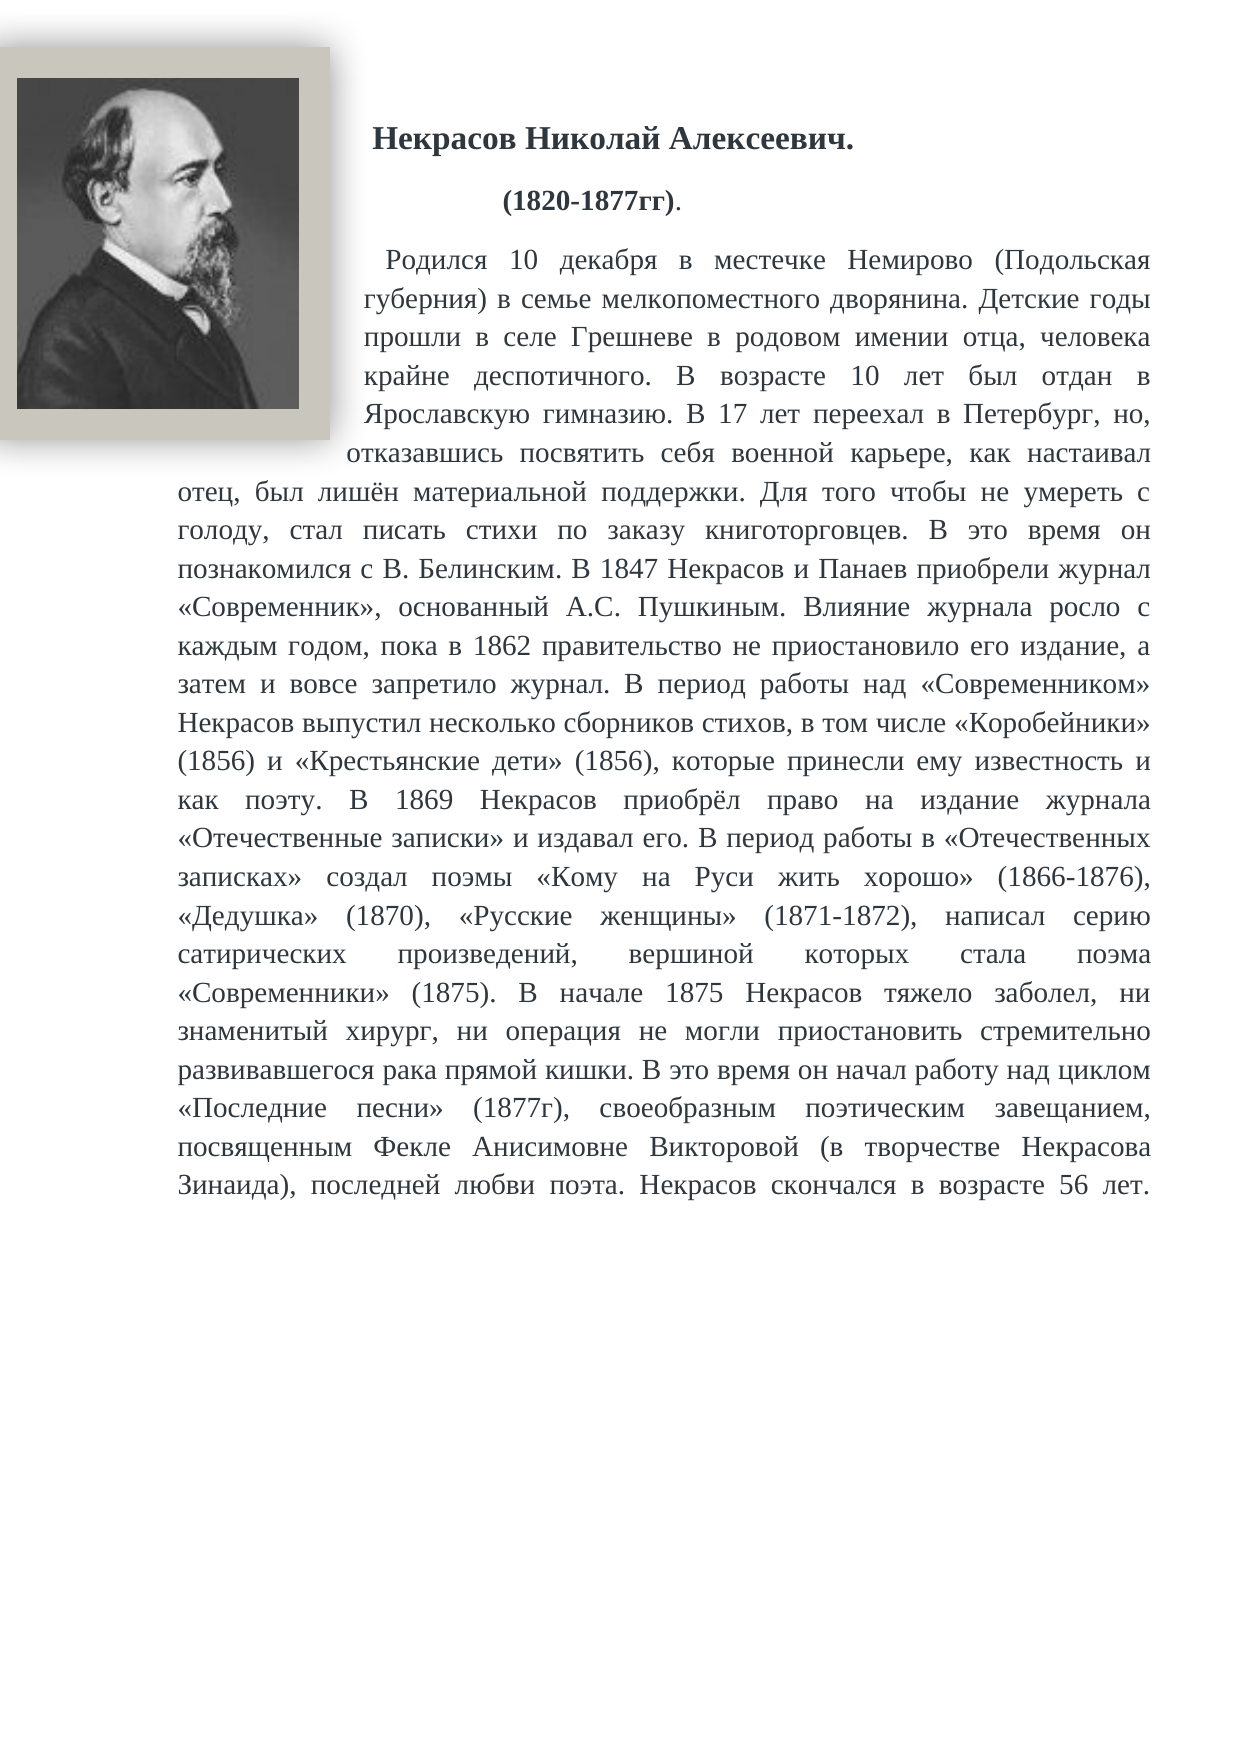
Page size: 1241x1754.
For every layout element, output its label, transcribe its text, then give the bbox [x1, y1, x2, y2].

picture [17, 78, 299, 409]
text Родился 10 декабря в местечке Немирово (Подольская губерния) в семье мелкопоместного дворянина. Детские годы прошли в селе Грешневе в родовом имении отца, человека крайне деспотичного. В возрасте 10 лет был отдан в Ярославскую гимназию. В 17 лет переехал в Петербург, но, отказавшись посвятить себя военной карьере, как настаивал отец, был лишён материальной поддержки. Для того чтобы не умереть с голоду, стал писать стихи по заказу книготорговцев. В это время он познакомился с В. Белинским. В 1847 Некрасов и Панаев приобрели журнал «Современник», основанный А.С. Пушкиным. Влияние журнала росло с каждым годом, пока в 1862 правительство не приостановило его издание, а затем и вовсе запретило журнал. В период работы над «Современником» Некрасов выпустил несколько сборников стихов, в том числе «Коробейники» (1856) и «Крестьянские дети» (1856), которые принесли ему известность и как поэту. В 1869 Некрасов приобрёл право на издание журнала «Отечественные записки» и издавал его. В период работы в «Отечественных записках» создал поэмы «Кому на Руси жить хорошо» (1866-1876), «Дедушка» (1870), «Русские женщины» (1871-1872), написал серию сатирических произведений, вершиной которых стала поэма «Современники» (1875). В начале 1875 Некрасов тяжело заболел, ни знаменитый хирург, ни операция не могли приостановить стремительно развивавшегося рака прямой кишки. В это время он начал работу над циклом «Последние песни» (1877г), своеобразным поэтическим завещанием, посвященным Фекле Анисимовне Викторовой (в творчестве Некрасова Зинаида), последней любви поэта. Некрасов скончался в возрасте 56 лет. [177, 242, 1152, 1233]
text Некрасов Николай Алексеевич. [177, 118, 1152, 156]
text (1820-1877гг). [177, 183, 1152, 217]
